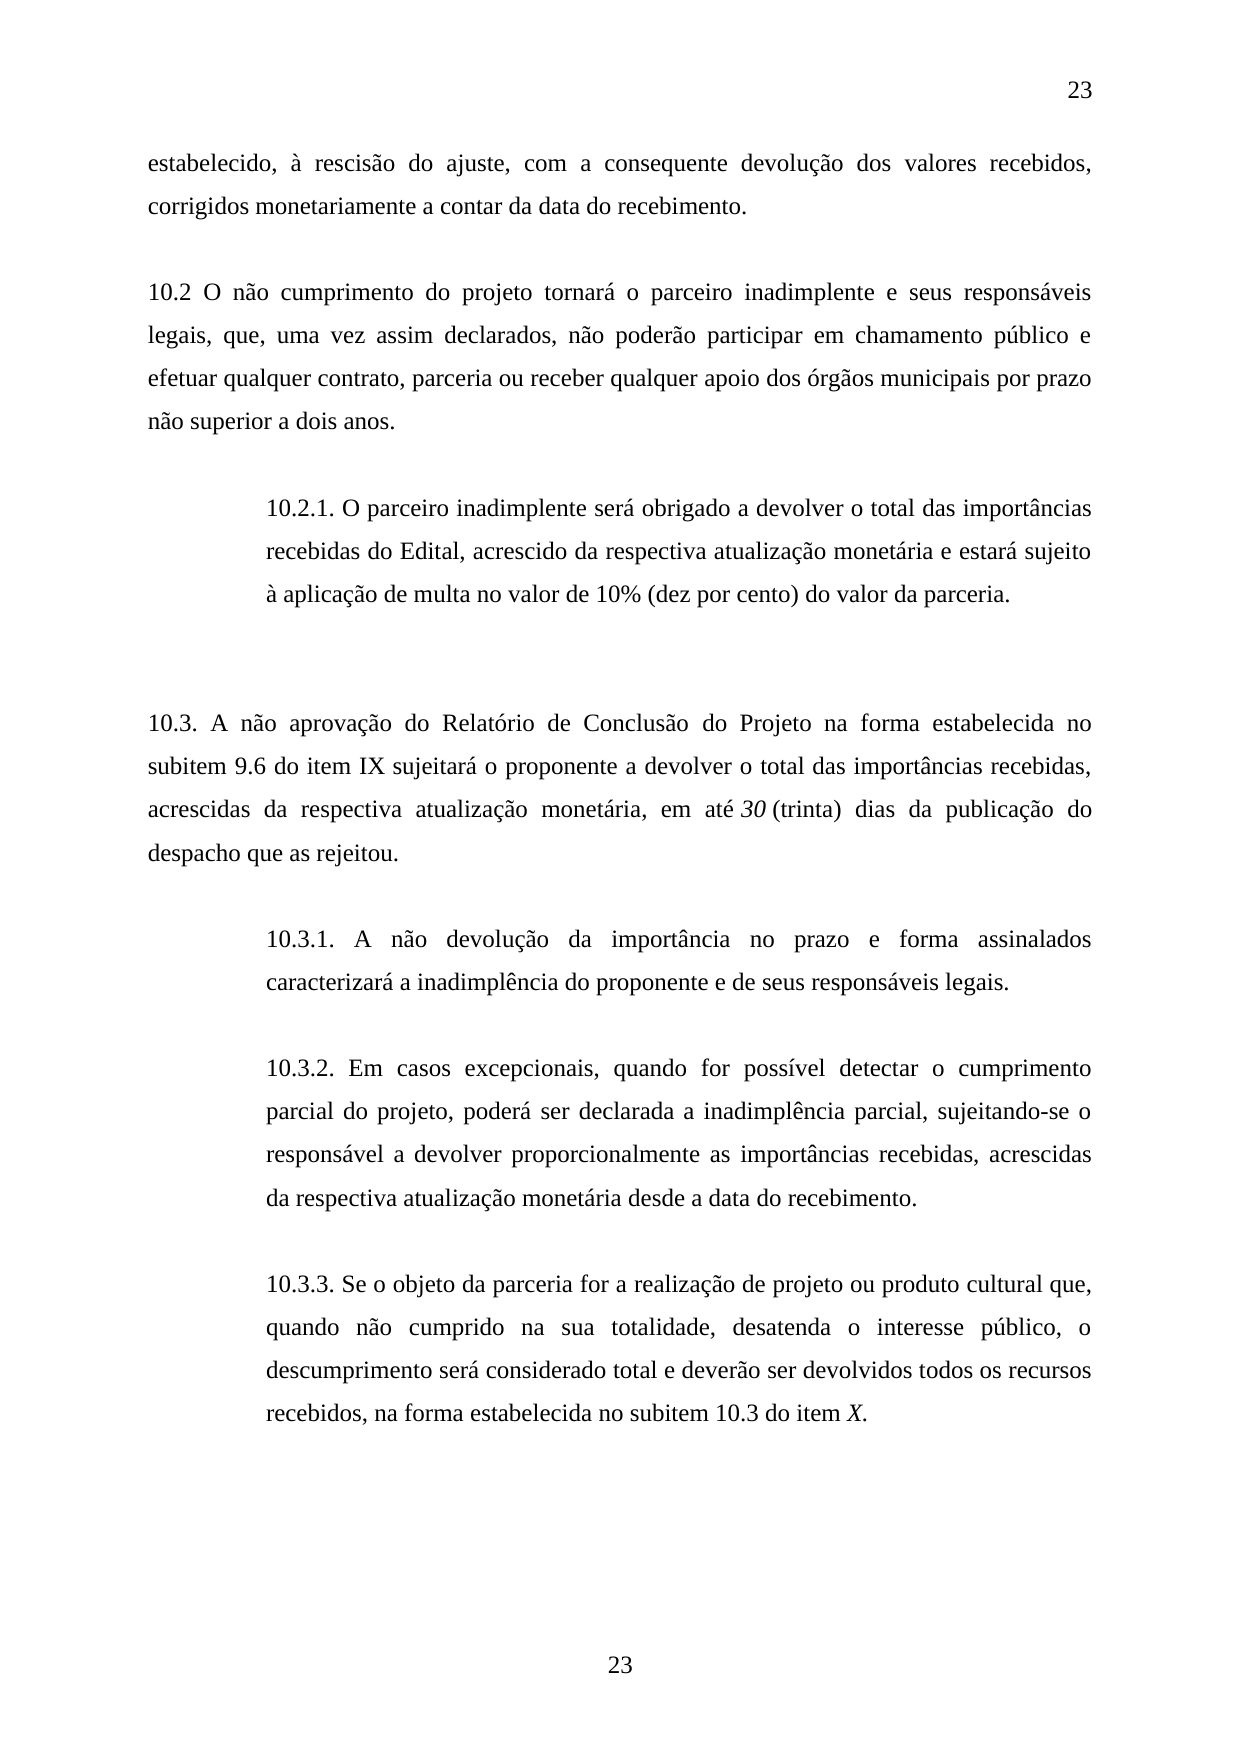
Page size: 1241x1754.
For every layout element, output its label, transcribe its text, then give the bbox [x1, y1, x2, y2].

text 10.2 O não cumprimento do projeto tornará o parceiro inadimplente e seus responsáveis legais, que, uma vez assim declarados, não poderão participar em chamamento público e efetuar qualquer contrato, parceria ou receber qualquer apoio dos órgãos municipais por prazo não superior a dois anos. [148, 277, 1092, 435]
text 10.3. A não aprovação do Relatório de Conclusão do Projeto na forma estabelecida no subitem 9.6 do item IX sujeitará o proponente a devolver o total das importâncias recebidas, acrescidas da respectiva atualização monetária, em até 30 (trinta) dias da publicação do despacho que as rejeitou. [148, 708, 1092, 866]
text 10.3.2. Em casos excepcionais, quando for possível detectar o cumprimento parcial do projeto, poderá ser declarada a inadimplência parcial, sujeitando-se o responsável a devolver proporcionalmente as importâncias recebidas, acrescidas da respectiva atualização monetária desde a data do recebimento. [266, 1053, 1092, 1211]
text 10.3.3. Se o objeto da parceria for a realização de projeto ou produto cultural que, quando não cumprido na sua totalidade, desatenda o interesse público, o descumprimento será considerado total e deverão ser devolvidos todos os recursos recebidos, na forma estabelecida no subitem 10.3 do item X. [266, 1269, 1092, 1427]
text 10.2.1. O parceiro inadimplente será obrigado a devolver o total das importâncias recebidas do Edital, acrescido da respectiva atualização monetária e estará sujeito à aplicação de multa no valor de 10% (dez por cento) do valor da parceria. [266, 493, 1092, 608]
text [148, 148, 1092, 219]
text 10.3.1. A não devolução da importância no prazo e forma assinalados caracterizará a inadimplência do proponente e de seus responsáveis legais. [266, 924, 1092, 996]
